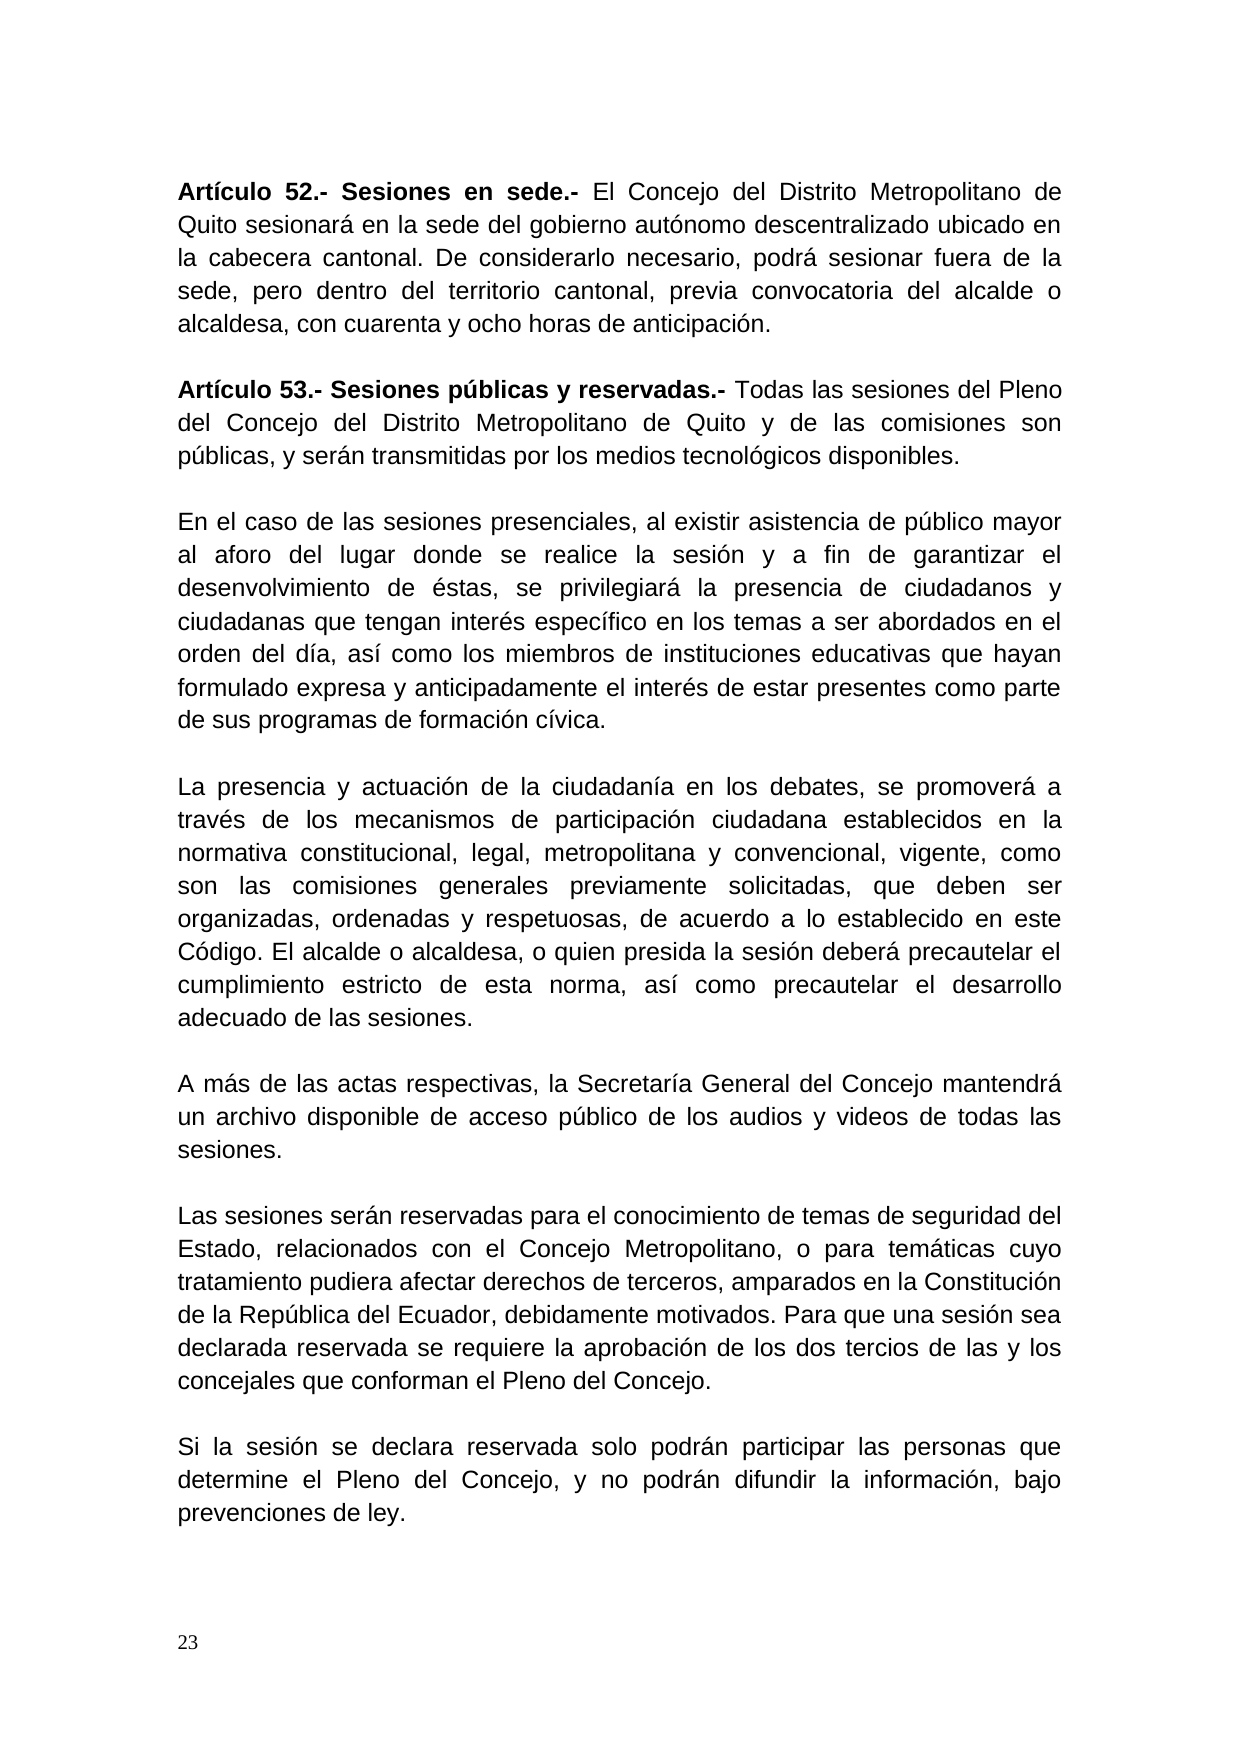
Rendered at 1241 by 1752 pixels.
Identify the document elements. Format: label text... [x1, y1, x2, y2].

text Artículo 53.- Sesiones públicas y reservadas.- Todas las sesiones del Pleno del Concejo del Distrito Metropolitano de Quito y de las comisiones son públicas, y serán transmitidas por los medios tecnológicos disponibles. [177, 375, 1063, 470]
text Si la sesión se declara reservada solo podrán participar las personas que determine el Pleno del Concejo, y no podrán difundir la información, bajo prevenciones de ley. [177, 1432, 1063, 1527]
text Artículo 52.- Sesiones en sede.- El Concejo del Distrito Metropolitano de Quito sesionará en la sede del gobierno autónomo descentralizado ubicado en la cabecera cantonal. De considerarlo necesario, podrá sesionar fuera de la sede, pero dentro del territorio cantonal, previa convocatoria del alcalde o alcaldesa, con cuarenta y ocho horas de anticipación. [177, 177, 1063, 338]
text La presencia y actuación de la ciudadanía en los debates, se promoverá a través de los mecanismos de participación ciudadana establecidos en la normativa constitucional, legal, metropolitana y convencional, vigente, como son las comisiones generales previamente solicitadas, que deben ser organizadas, ordenadas y respetuosas, de acuerdo a lo establecido en este Código. El alcalde o alcaldesa, o quien presida la sesión deberá precautelar el cumplimiento estricto de esta norma, así como precautelar el desarrollo adecuado de las sesiones. [177, 772, 1063, 1031]
text Las sesiones serán reservadas para el conocimiento de temas de seguridad del Estado, relacionados con el Concejo Metropolitano, o para temáticas cuyo tratamiento pudiera afectar derechos de terceros, amparados en la Constitución de la República del Ecuador, debidamente motivados. Para que una sesión sea declarada reservada se requiere la aprobación de los dos tercios de las y los concejales que conforman el Pleno del Concejo. [177, 1201, 1063, 1395]
text A más de las actas respectivas, la Secretaría General del Concejo mantendrá un archivo disponible de acceso público de los audios y videos de todas las sesiones. [177, 1069, 1063, 1163]
text En el caso de las sesiones presenciales, al existir asistencia de público mayor al aforo del lugar donde se realice la sesión y a fin de garantizar el desenvolvimiento de éstas, se privilegiará la presencia de ciudadanos y ciudadanas que tengan interés específico en los temas a ser abordados en el orden del día, así como los miembros de instituciones educativas que hayan formulado expresa y anticipadamente el interés de estar presentes como parte de sus programas de formación cívica. [177, 507, 1063, 734]
